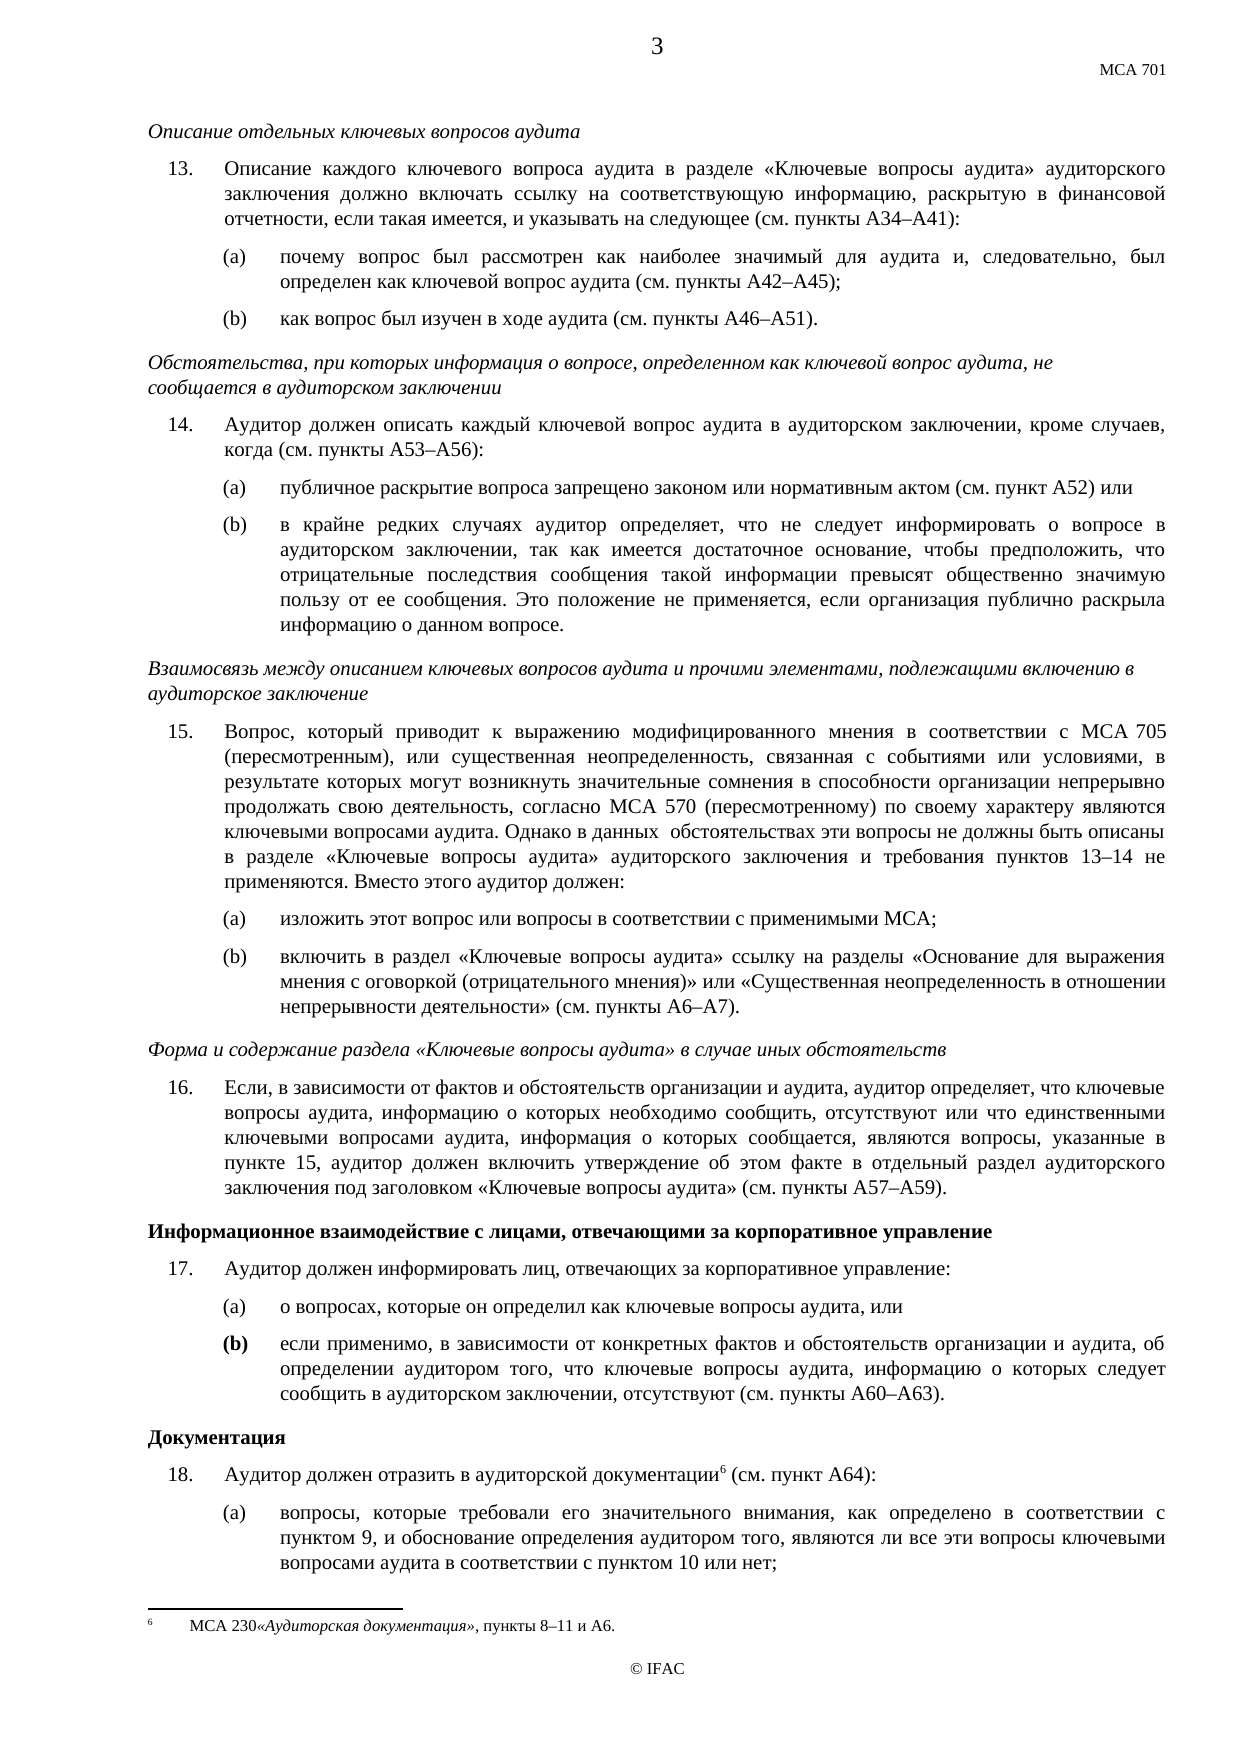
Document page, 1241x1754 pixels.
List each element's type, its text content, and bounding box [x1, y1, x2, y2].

list в крайне редких случаях аудитор определяет, что не следует информировать о вопросе в аудиторском заключении, так как имеется достаточное основание, чтобы предположить, что отрицательные последствия сообщения такой информации превысят общественно значимую пользу от ее сообщения. Это положение не применяется, если организация публично раскрыла информацию о данном вопросе. [223, 512, 1166, 637]
list включить в раздел «Ключевые вопросы аудита» ссылку на разделы «Основание для выражения мнения с оговоркой (отрицательного мнения)» или «Существенная неопределенность в отношении непрерывности деятельности» (см. пункты A6–A7). [223, 943, 1166, 1018]
list вопросы, которые требовали его значительного внимания, как определено в соответствии с пунктом 9, и обоснование определения аудитором того, являются ли все эти вопросы ключевыми вопросами аудита в соответствии с пунктом 10 или нет; [223, 1499, 1166, 1574]
list Вопрос, который приводит к выражению модифицированного мнения в соответствии с МСА 705 (пересмотренным), или существенная неопределенность, связанная с событиями или условиями, в результате которых могут возникнуть значительные сомнения в способности организации непрерывно продолжать свою деятельность, согласно МСА 570 (пересмотренному) по своему характеру являются ключевыми вопросами аудита. Однако в данных обстоятельствах эти вопросы не должны быть описаны в разделе «Ключевые вопросы аудита» аудиторского заключения и требования пунктов 13–14 не применяются. Вместо этого аудитор должен: [167, 718, 1166, 893]
list публичное раскрытие вопроса запрещено законом или нормативным актом (см. пункт A52) или [223, 474, 1166, 499]
list если применимо, в зависимости от конкретных фактов и обстоятельств организации и аудита, об определении аудитором того, что ключевые вопросы аудита, информацию о которых следует сообщить в аудиторском заключении, отсутствуют (см. пункты A60–A63). [223, 1331, 1166, 1406]
list о вопросах, которые он определил как ключевые вопросы аудита, или [223, 1293, 1166, 1318]
subtitle Взаимосвязь между описанием ключевых вопросов аудита и прочими элементами, подлежащими включению в аудиторское заключение [148, 656, 1166, 706]
subtitle Информационное взаимодействие с лицами, отвечающими за корпоративное управление [148, 1218, 1166, 1243]
subtitle Обстоятельства, при которых информация о вопросе, определенном как ключевой вопрос аудита, не сообщается в аудиторском заключении [148, 349, 1166, 399]
subtitle Описание отдельных ключевых вопросов аудита [148, 118, 1166, 143]
list изложить этот вопрос или вопросы в соответствии с применимыми МСА; [223, 906, 1166, 931]
list Аудитор должен отразить в аудиторской документации (см. пункт A64): [167, 1462, 1166, 1487]
list почему вопрос был рассмотрен как наиболее значимый для аудита и, следовательно, был определен как ключевой вопрос аудита (см. пункты A42–A45); [223, 243, 1166, 293]
list Если, в зависимости от фактов и обстоятельств организации и аудита, аудитор определяет, что ключевые вопросы аудита, информацию о которых необходимо сообщить, отсутствуют или что единственными ключевыми вопросами аудита, информация о которых сообщается, являются вопросы, указанные в пункте 15, аудитор должен включить утверждение об этом факте в отдельный раздел аудиторского заключения под заголовком «Ключевые вопросы аудита» (см. пункты A57–A59). [167, 1074, 1166, 1199]
list Описание каждого ключевого вопроса аудита в разделе «Ключевые вопросы аудита» аудиторского заключения должно включать ссылку на соответствующую информацию, раскрытую в финансовой отчетности, если такая имеется, и указывать на следующее (см. пункты A34–A41): [167, 156, 1166, 231]
list Аудитор должен информировать лиц, отвечающих за корпоративное управление: [167, 1256, 1166, 1281]
subtitle Документация [148, 1424, 1166, 1449]
list как вопрос был изучен в ходе аудита (см. пункты A46–A51). [223, 306, 1166, 331]
subtitle Форма и содержание раздела «Ключевые вопросы аудита» в случае иных обстоятельств [148, 1037, 1166, 1062]
list Аудитор должен описать каждый ключевой вопрос аудита в аудиторском заключении, кроме случаев, когда (см. пункты A53–A56): [167, 412, 1166, 462]
